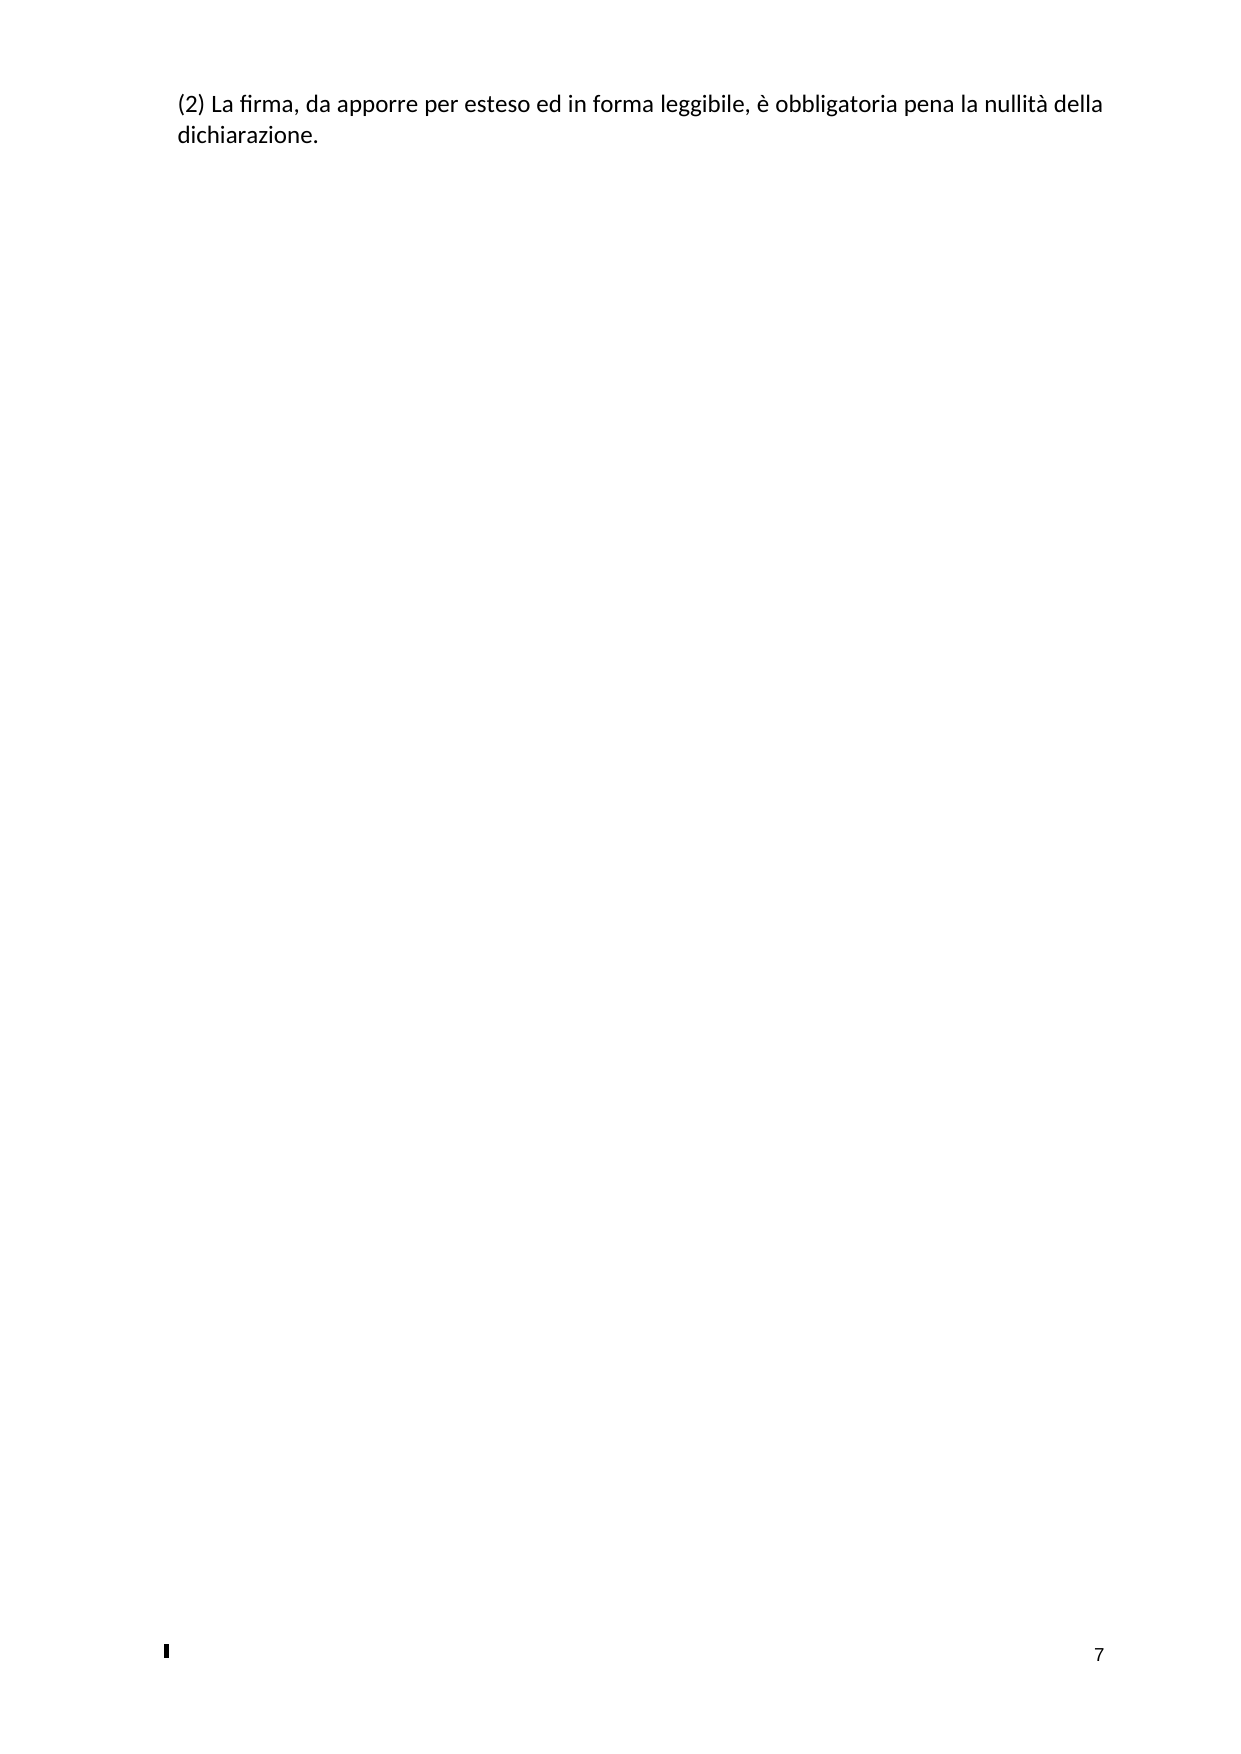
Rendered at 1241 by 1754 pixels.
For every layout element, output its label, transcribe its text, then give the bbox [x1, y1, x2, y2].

text (2) La firma, da apporre per esteso ed in forma leggibile, è obbligatoria pena la nullità della dichiarazione. [177, 89, 1104, 150]
